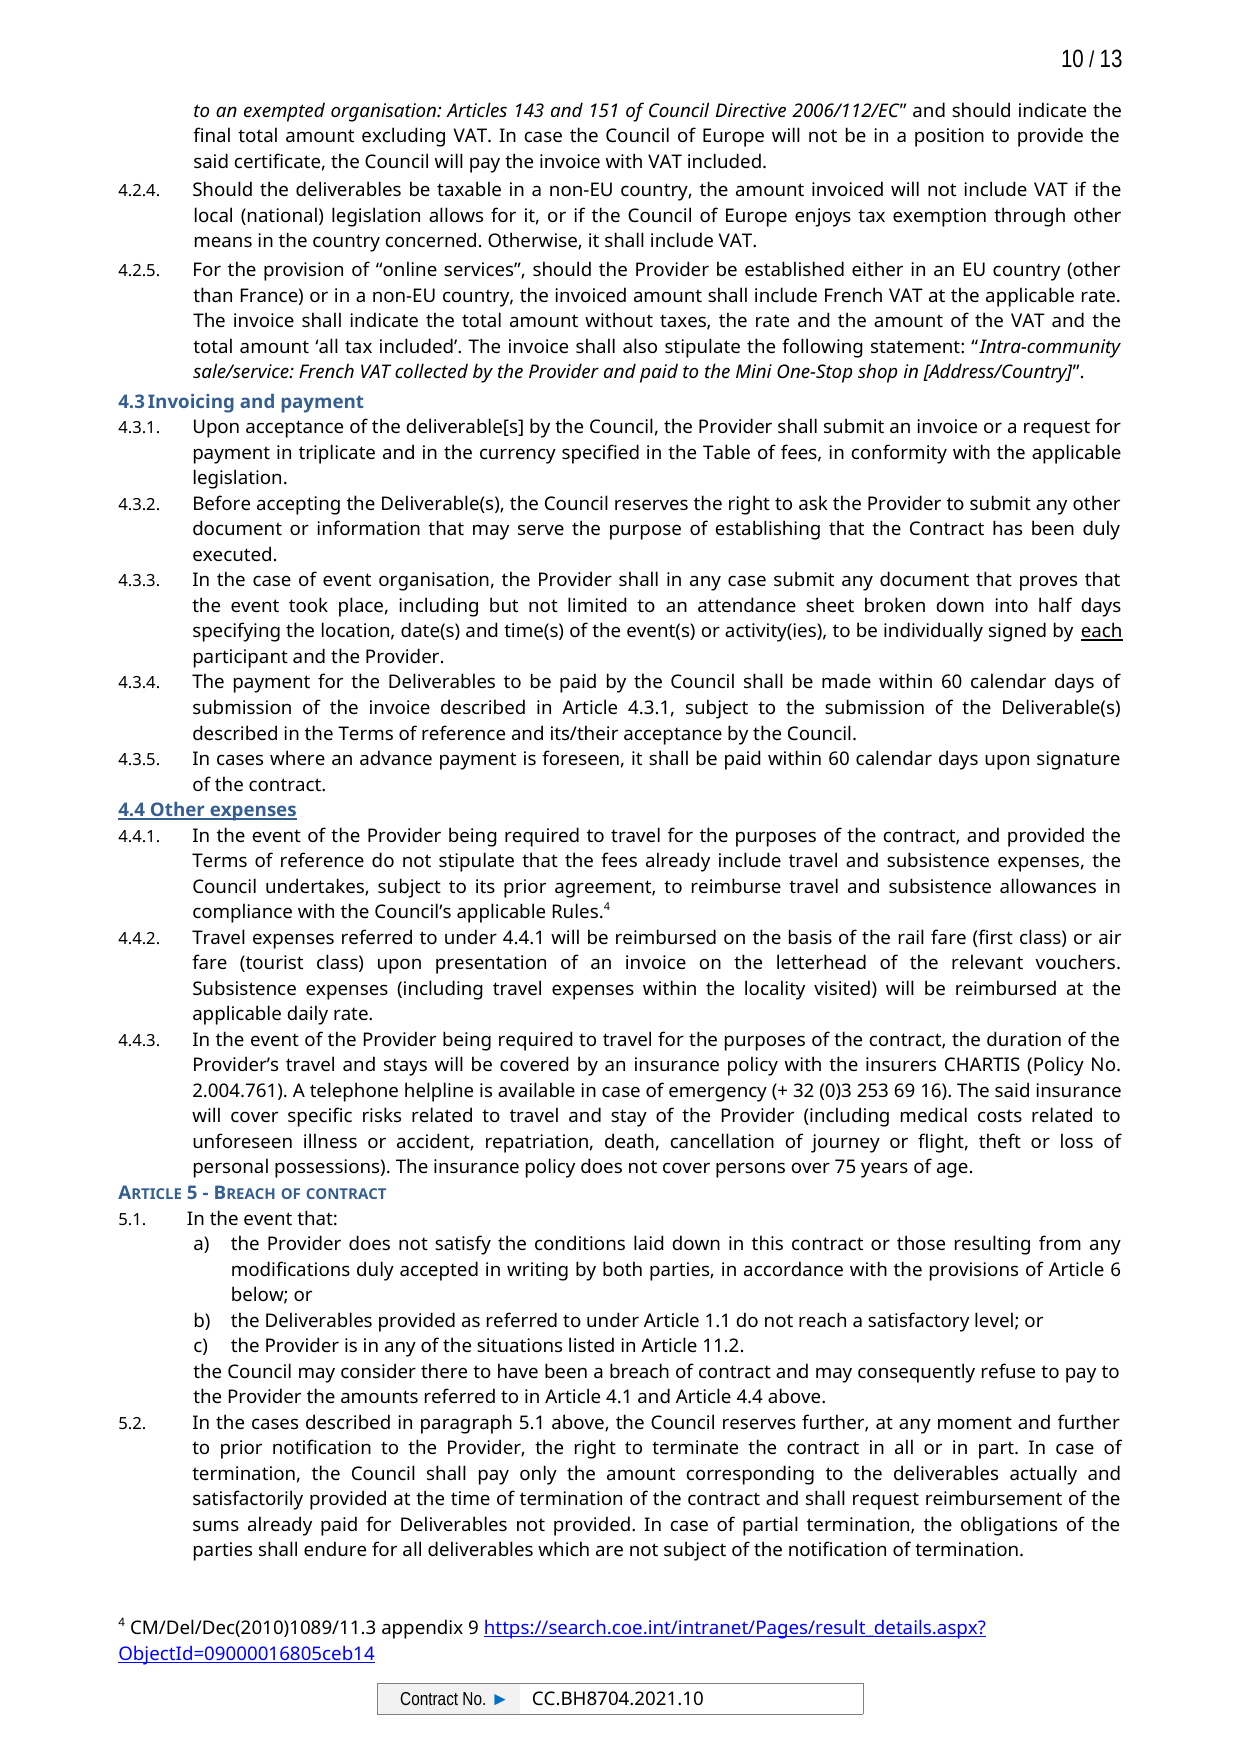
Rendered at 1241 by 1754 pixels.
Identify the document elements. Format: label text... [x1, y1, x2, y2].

text 4.4 Other expenses [118, 796, 1122, 822]
list In the event of the Provider being required to travel for the purposes of the contract, and provided the Terms of reference do not stipulate that the fees already include travel and subsistence expenses, the Council undertakes, subject to its prior agreement, to reimburse travel and subsistence allowances in compliance with the Council’s applicable Rules. [118, 822, 1122, 924]
list Should the deliverables be taxable in a non-EU country, the amount invoiced will not include VAT if the local (national) legislation allows for it, or if the Council of Europe enjoys tax exemption through other means in the country concerned. Otherwise, it shall include VAT. [118, 177, 1122, 253]
list the Council may consider there to have been a breach of contract and may consequently refuse to pay to the Provider the amounts referred to in Article 4.1 and Article 4.4 above. [193, 1358, 1122, 1409]
list the Deliverables provided as referred to under Article 1.1 do not reach a satisfactory level; or [193, 1307, 1122, 1332]
list In cases where an advance payment is foreseen, it shall be paid within 60 calendar days upon signature of the contract. [118, 745, 1122, 796]
list In the cases described in paragraph 5.1 above, the Council reserves further, at any moment and further to prior notification to the Provider, the right to terminate the contract in all or in part. In case of termination, the Council shall pay only the amount corresponding to the deliverables actually and satisfactorily provided at the time of termination of the contract and shall request reimbursement of the sums already paid for Deliverables not provided. In case of partial termination, the obligations of the parties shall endure for all deliverables which are not subject of the notification of termination. [118, 1409, 1122, 1562]
list Travel expenses referred to under 4.4.1 will be reimbursed on the basis of the rail fare (first class) or air fare (tourist class) upon presentation of an invoice on the letterhead of the relevant vouchers. Subsistence expenses (including travel expenses within the locality visited) will be reimbursed at the applicable daily rate. [118, 924, 1122, 1026]
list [118, 97, 1122, 173]
list The payment for the Deliverables to be paid by the Council shall be made within 60 calendar days of submission of the invoice described in Article 4.3.1, subject to the submission of the Deliverable(s) described in the Terms of reference and its/their acceptance by the Council. [118, 669, 1122, 745]
list In the event of the Provider being required to travel for the purposes of the contract, the duration of the Provider’s travel and stays will be covered by an insurance policy with the insurers CHARTIS (Policy No. 2.004.761). A telephone helpline is available in case of emergency (+ 32 (0)3 253 69 16). The said insurance will cover specific risks related to travel and stay of the Provider (including medical costs related to unforeseen illness or accident, repatriation, death, cancellation of journey or flight, theft or loss of personal possessions). The insurance policy does not cover persons over 75 years of age. [118, 1026, 1122, 1179]
list the Provider does not satisfy the conditions laid down in this contract or those resulting from any modifications duly accepted in writing by both parties, in accordance with the provisions of Article 6 below; or [193, 1230, 1122, 1307]
list the Provider is in any of the situations listed in Article 11.2. [193, 1332, 1122, 1358]
list In the case of event organisation, the Provider shall in any case submit any document that proves that the event took place, including but not limited to an attendance sheet broken down into half days specifying the location, date(s) and time(s) of the event(s) or activity(ies), to be individually signed by each participant and the Provider. [118, 567, 1122, 669]
list For the provision of “online services”, should the Provider be established either in an EU country (other than France) or in a non-EU country, the invoiced amount shall include French VAT at the applicable rate. The invoice shall indicate the total amount without taxes, the rate and the amount of the VAT and the total amount ‘all tax included’. The invoice shall also stipulate the following statement: “Intra-community sale/service: French VAT collected by the Provider and paid to the Mini One-Stop shop in [Address/Country]”. [118, 256, 1122, 384]
list Before accepting the Deliverable(s), the Council reserves the right to ask the Provider to submit any other document or information that may serve the purpose of establishing that the Contract has been duly executed. [118, 490, 1122, 567]
list In the event that: [118, 1205, 1122, 1230]
text Article 5 - Breach of contract [118, 1179, 1122, 1205]
list Upon acceptance of the deliverable[s] by the Council, the Provider shall submit an invoice or a request for payment in triplicate and in the currency specified in the Table of fees, in conformity with the applicable legislation. [118, 414, 1122, 490]
list Invoicing and payment [118, 388, 1122, 414]
